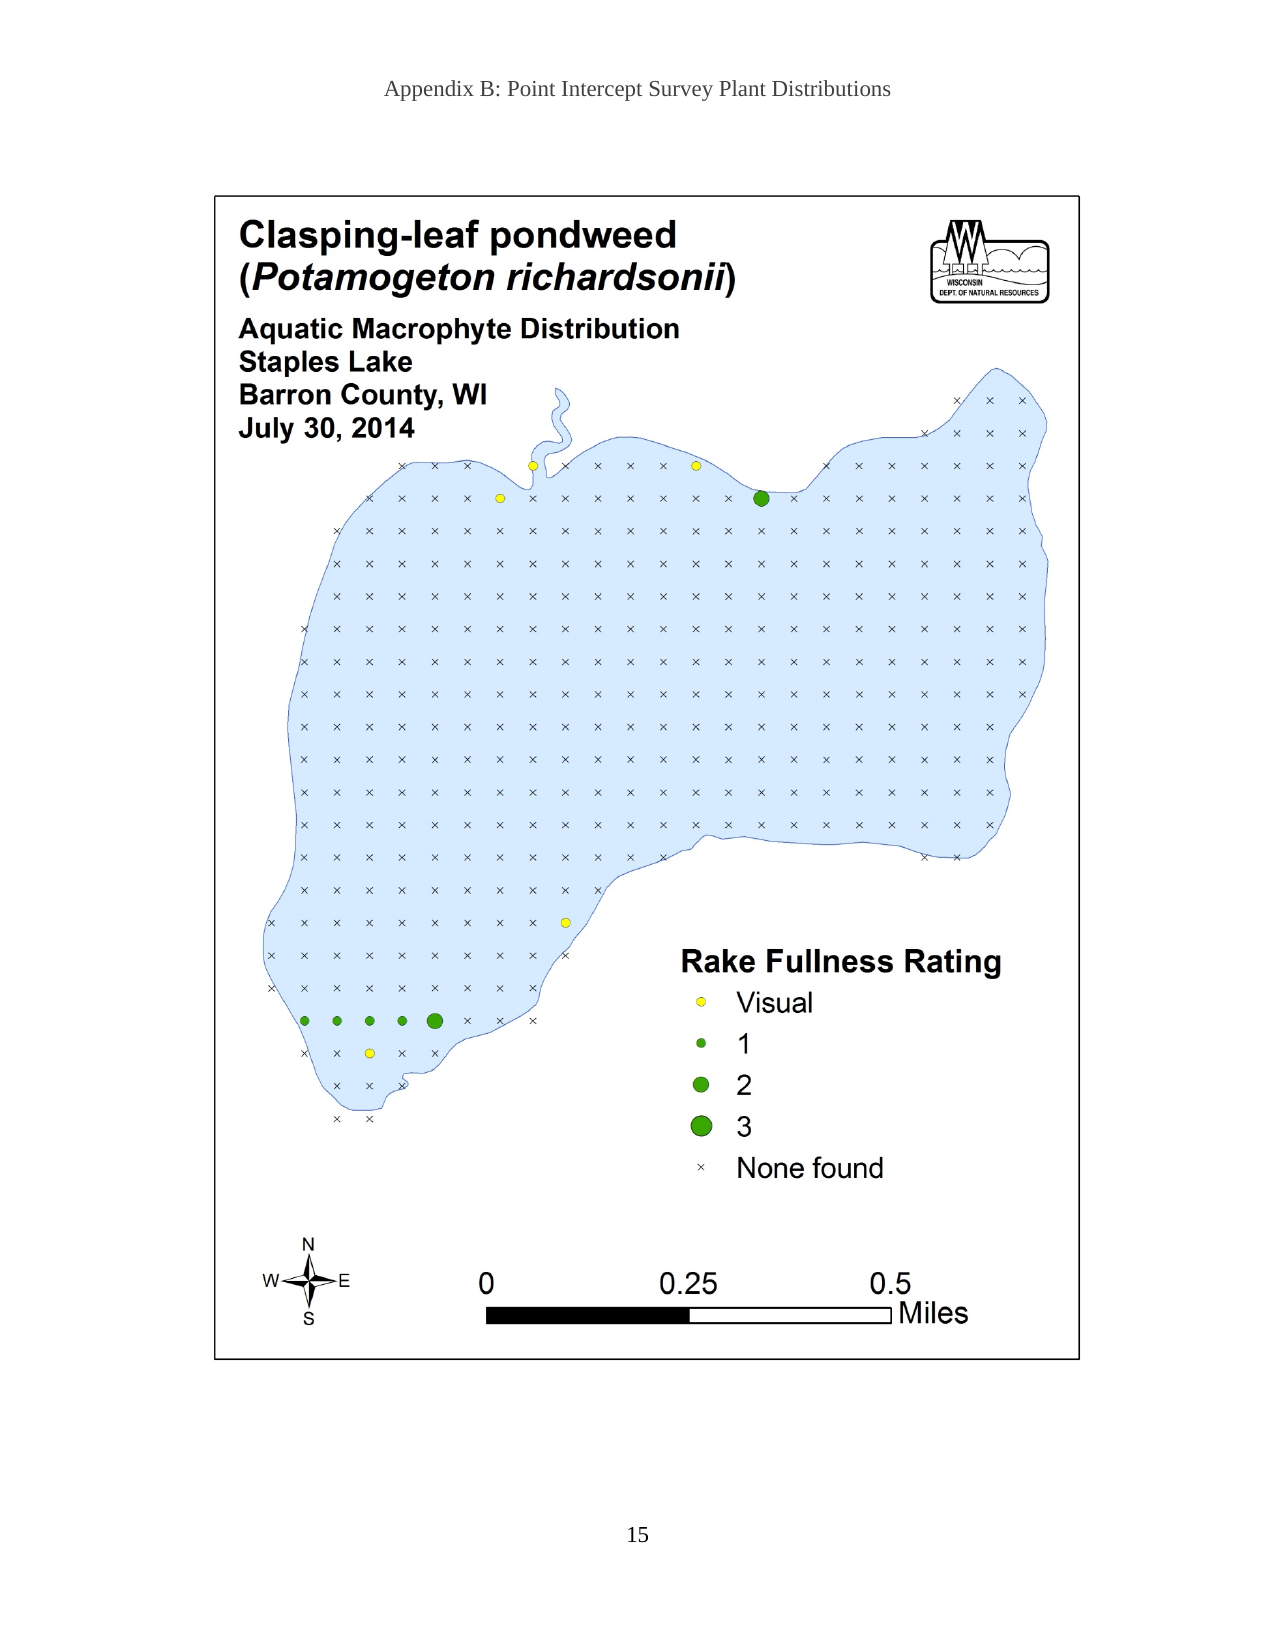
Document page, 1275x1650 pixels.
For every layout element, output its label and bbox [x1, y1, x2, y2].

picture [150, 150, 1125, 1412]
